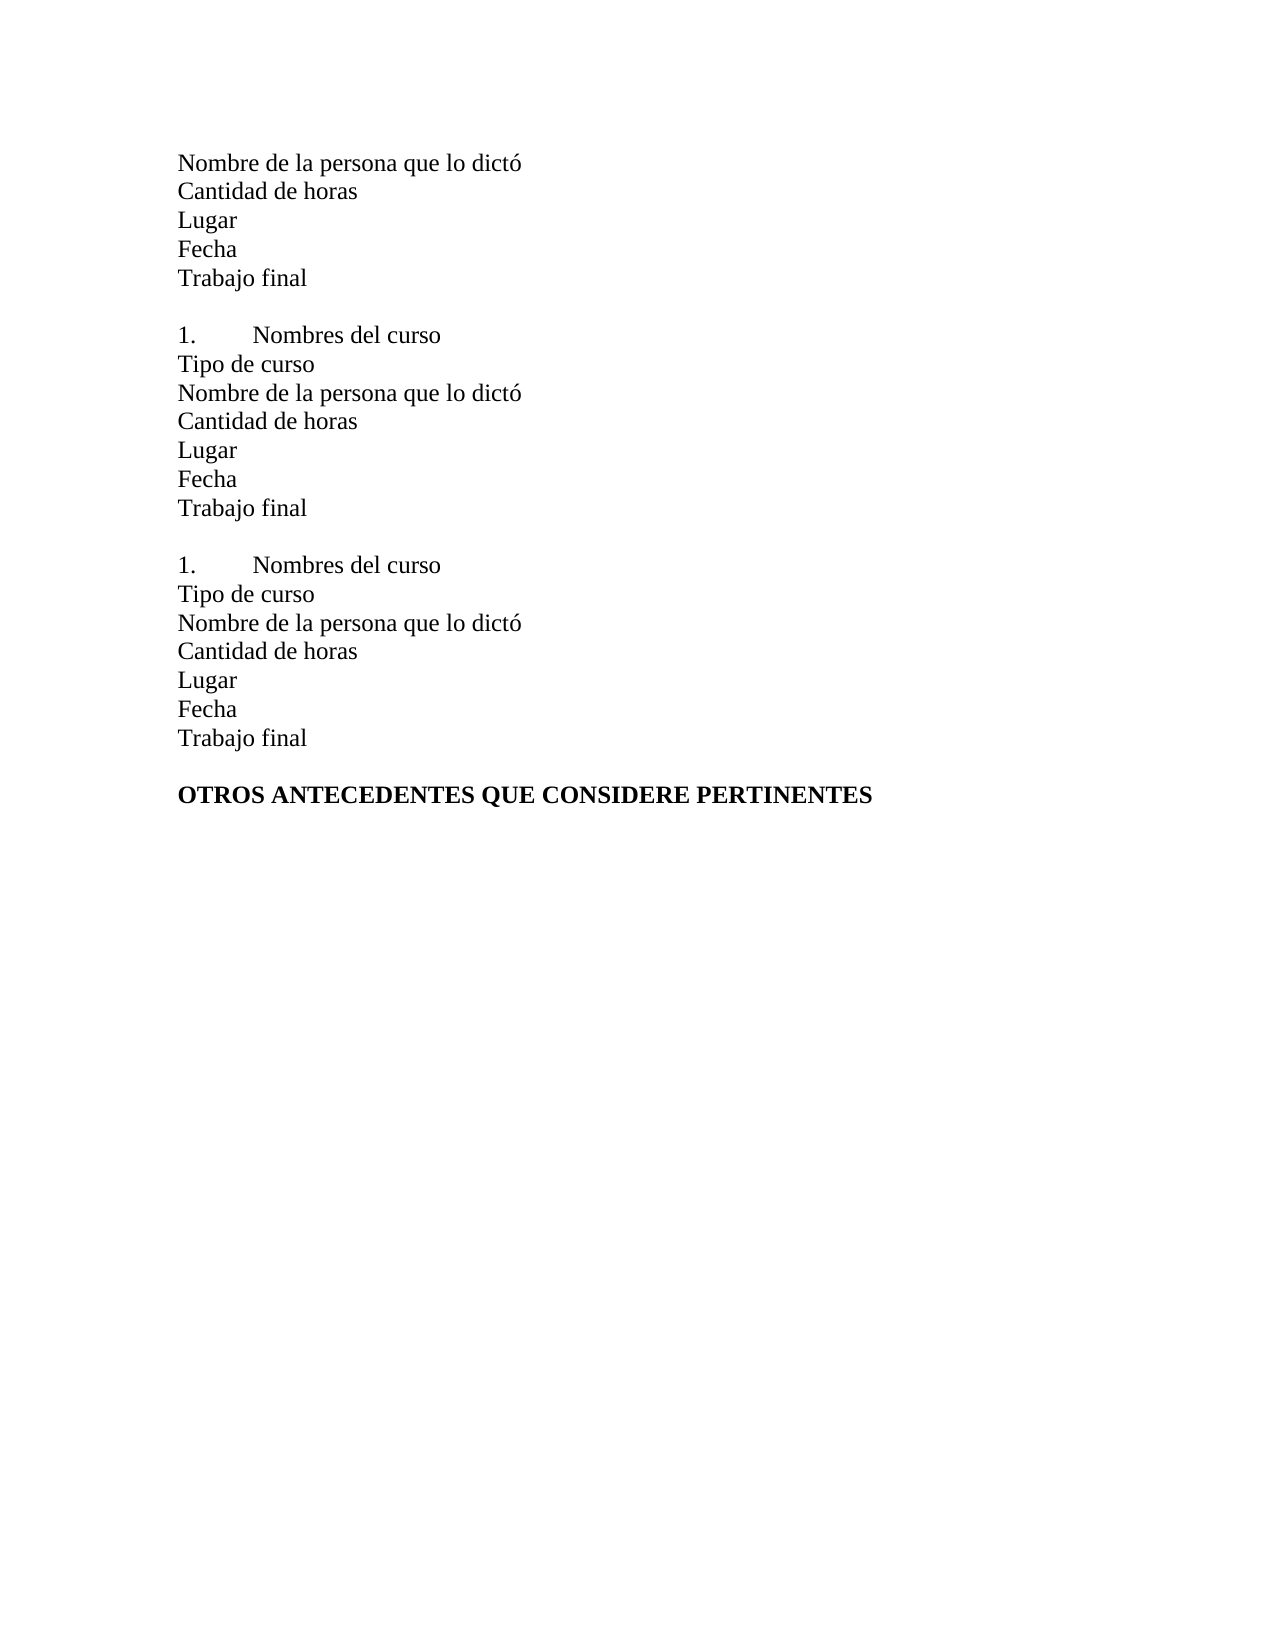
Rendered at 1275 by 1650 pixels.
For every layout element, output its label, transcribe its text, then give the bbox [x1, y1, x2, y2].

text Trabajo final [177, 723, 1098, 751]
text Trabajo final [177, 263, 1098, 291]
text Nombre de la persona que lo dictó [177, 378, 1098, 406]
text Nombre de la persona que lo dictó [177, 608, 1098, 636]
text Lugar [177, 205, 1098, 234]
text Lugar [177, 665, 1098, 694]
text Cantidad de horas [177, 636, 1098, 665]
text Fecha [177, 234, 1098, 263]
text Cantidad de horas [177, 176, 1098, 205]
text Trabajo final [177, 493, 1098, 521]
list Nombres del curso [177, 320, 1098, 349]
text Cantidad de horas [177, 406, 1098, 435]
text Fecha [177, 694, 1098, 723]
list Nombres del curso [177, 550, 1098, 579]
text Tipo de curso [177, 579, 1098, 608]
text Lugar [177, 435, 1098, 464]
text OTROS ANTECEDENTES QUE CONSIDERE PERTINENTES [177, 780, 1098, 809]
text Tipo de curso [177, 349, 1098, 378]
text Fecha [177, 464, 1098, 493]
text Nombre de la persona que lo dictó [177, 148, 1098, 176]
